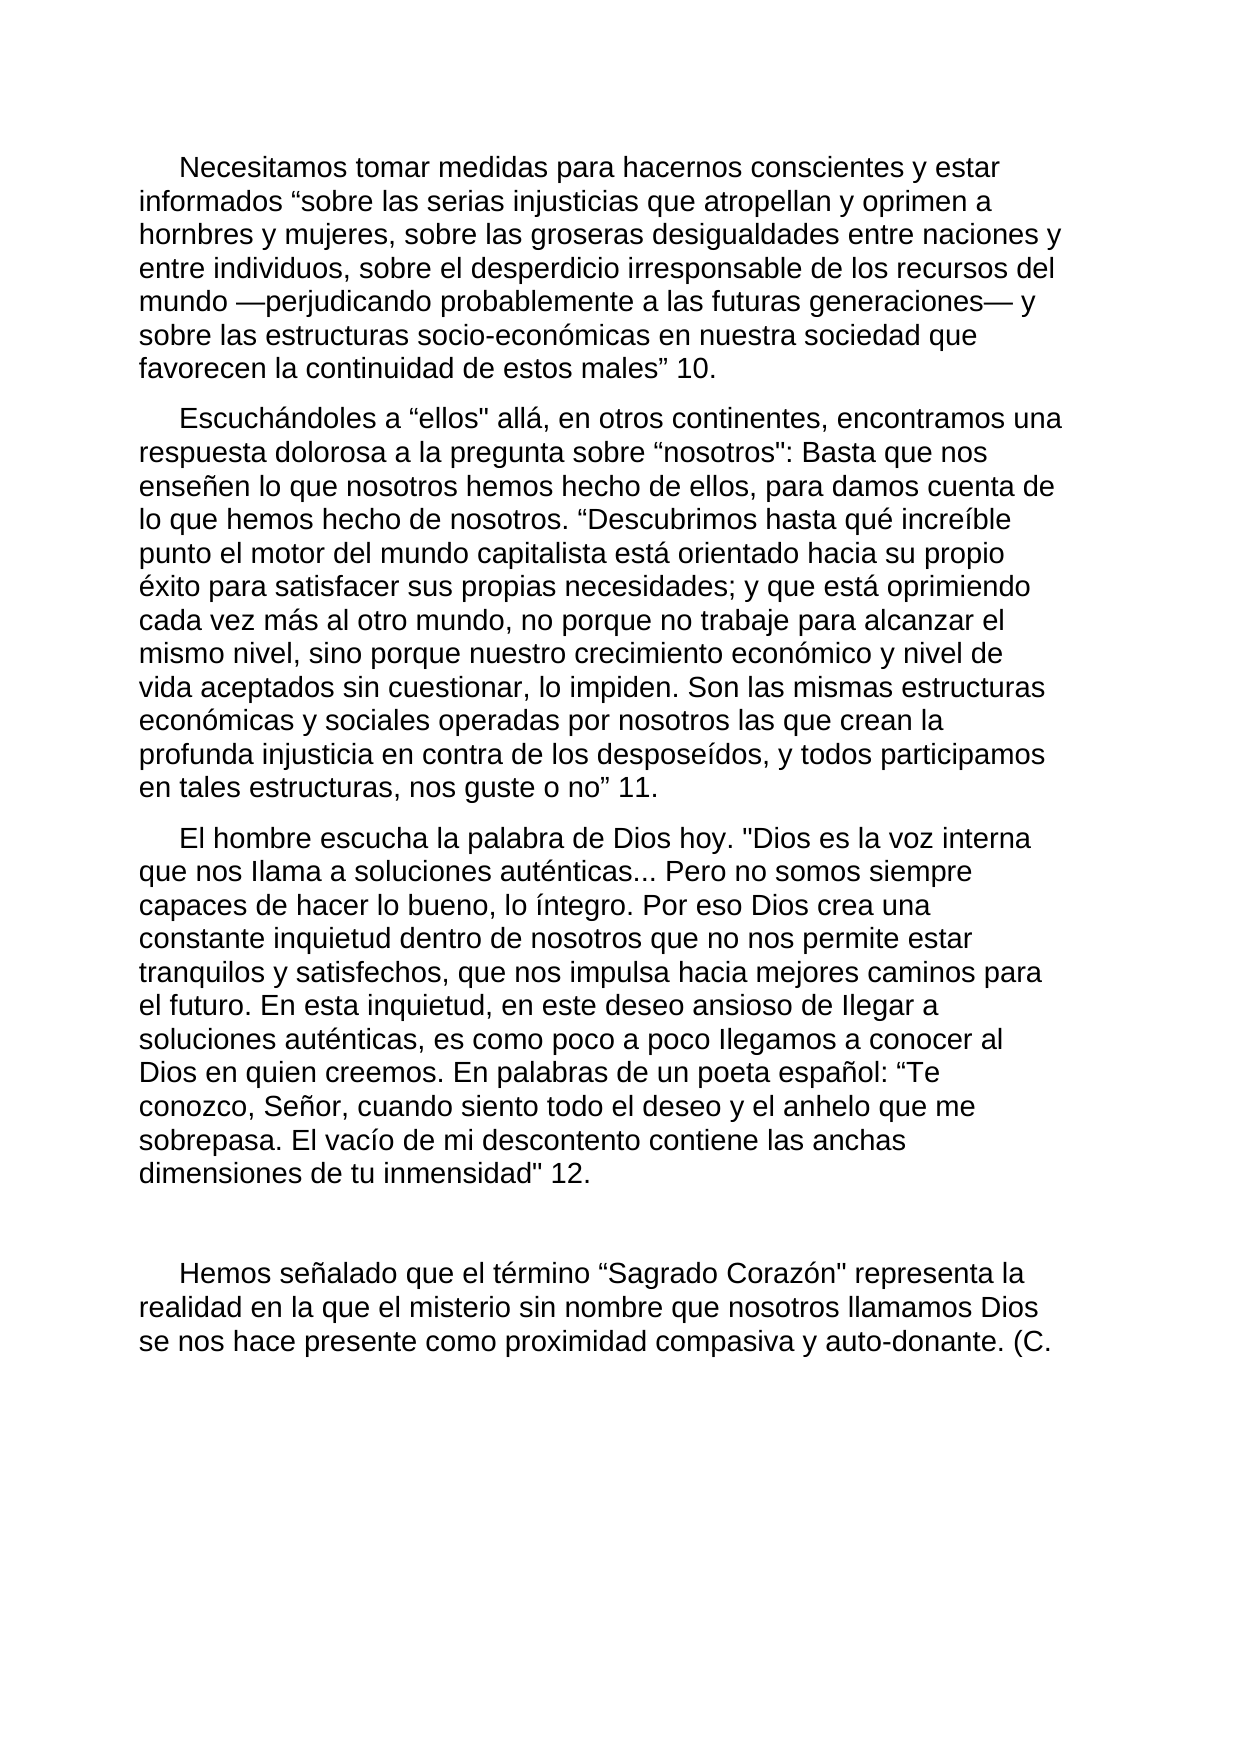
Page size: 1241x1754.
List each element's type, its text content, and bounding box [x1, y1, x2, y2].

text Escuchándoles a “ellos" allá, en otros continentes, encontramos una respuesta dolorosa a la pregunta sobre “nosotros": Basta que nos enseñen lo que nosotros hemos hecho de ellos, para damos cuenta de lo que hemos hecho de nosotros. “Descubrimos hasta qué increíble punto el motor del mundo capitalista está orientado hacia su propio éxito para satisfacer sus propias necesidades; y que está oprimiendo cada vez más al otro mundo, no porque no trabaje para alcanzar el mismo nivel, sino porque nuestro crecimiento económico y nivel de vida aceptados sin cuestionar, lo impiden. Son las mismas estructuras económicas y sociales operadas por nosotros las que crean la profunda injusticia en contra de los desposeídos, y todos participamos en tales estructuras, nos guste o no” 11. [139, 401, 1064, 804]
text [139, 1256, 1064, 1357]
text El hombre escucha la palabra de Dios hoy. "Dios es la voz interna que nos Ilama a soluciones auténticas... Pero no somos siempre capaces de hacer lo bueno, lo íntegro. Por eso Dios crea una constante inquietud dentro de nosotros que no nos permite estar tranquilos y satisfechos, que nos impulsa hacia mejores caminos para el futuro. En esta inquietud, en este deseo ansioso de Ilegar a soluciones auténticas, es como poco a poco Ilegamos a conocer al Dios en quien creemos. En palabras de un poeta español: “Te conozco, Señor, cuando siento todo el deseo y el anhelo que me sobrepasa. El vacío de mi descontento contiene las anchas dimensiones de tu inmensidad" 12. [139, 821, 1064, 1189]
text Necesitamos tomar medidas para hacernos conscientes y estar informados “sobre las serias injusticias que atropellan y oprimen a hornbres y mujeres, sobre las groseras desigualdades entre naciones y entre individuos, sobre el desperdicio irresponsable de los recursos del mundo —perjudicando probablemente a las futuras generaciones— y sobre las estructuras socio-económicas en nuestra sociedad que favorecen la continuidad de estos males” 10. [139, 150, 1064, 385]
